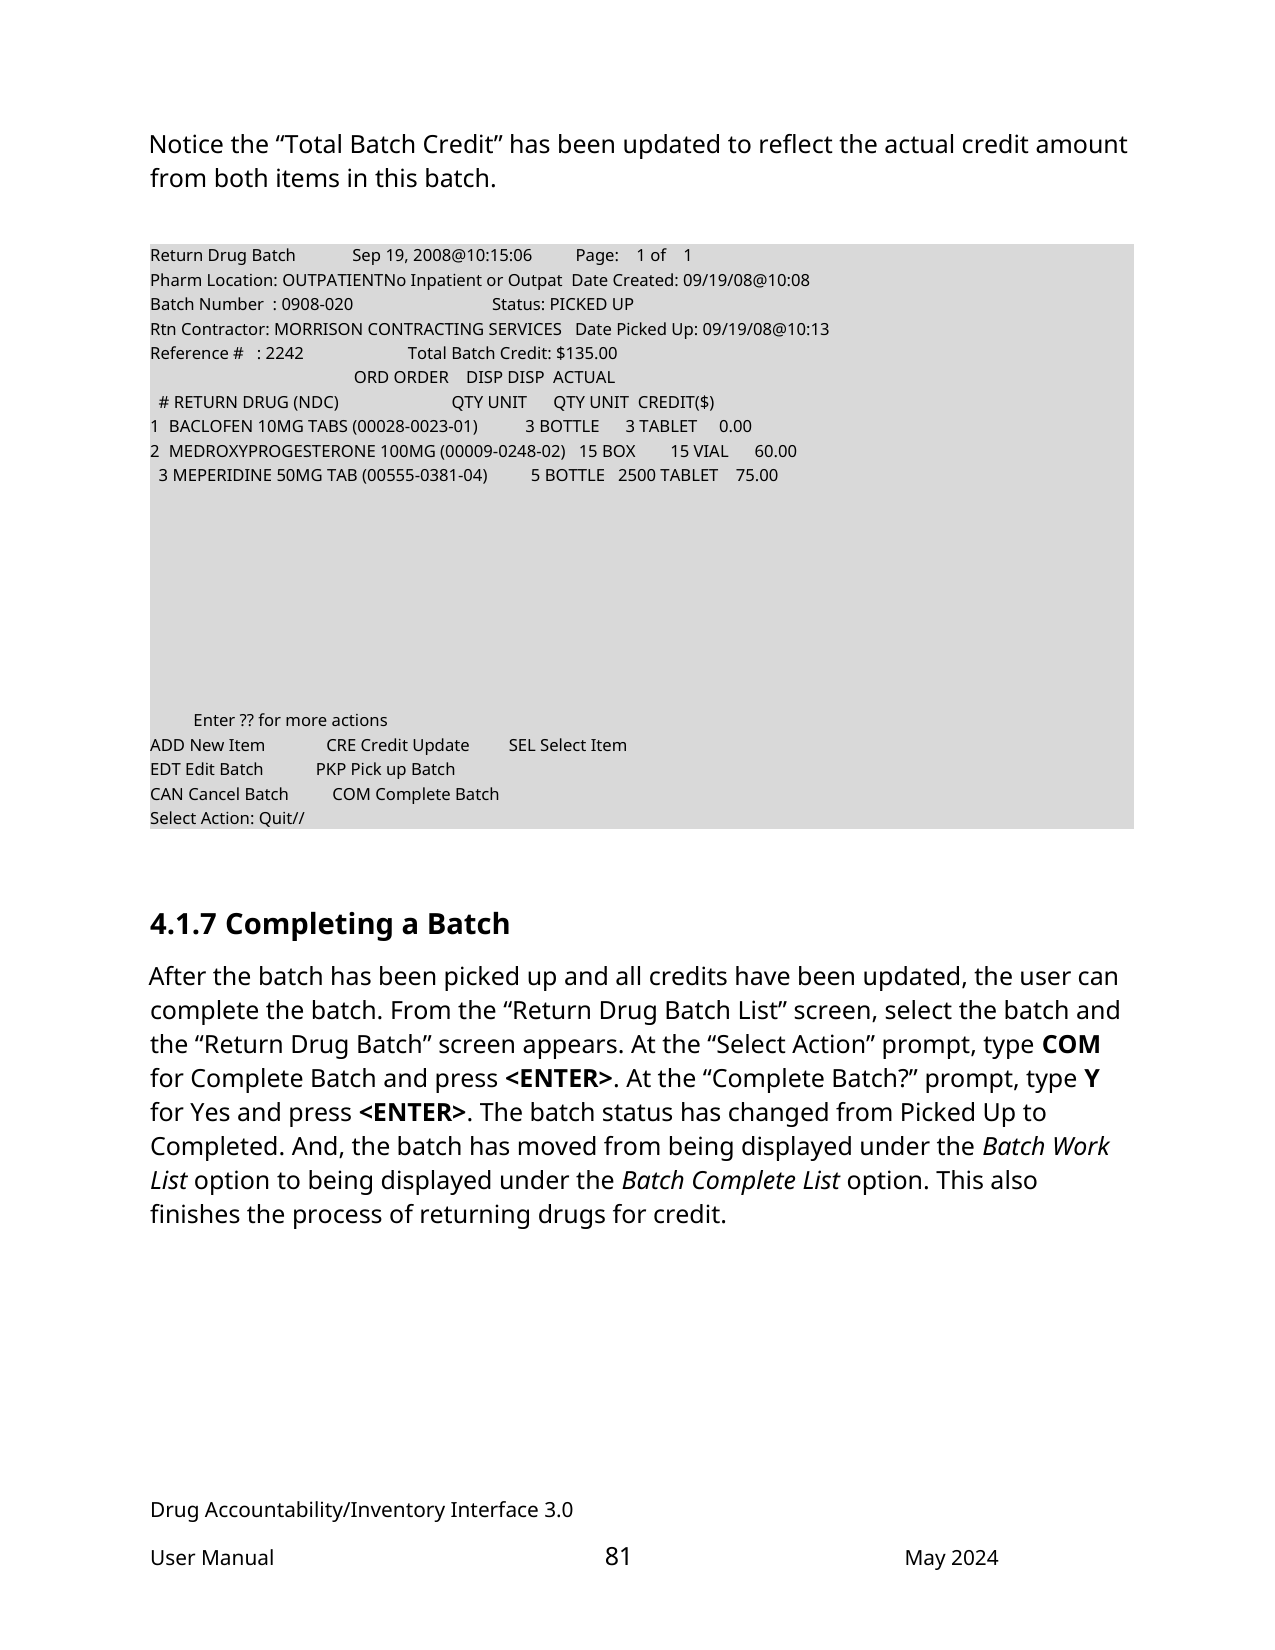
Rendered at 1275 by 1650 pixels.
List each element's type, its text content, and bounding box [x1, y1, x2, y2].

subtitle Completing a Batch [150, 903, 1134, 943]
text Enter ?? for more actions [150, 709, 1134, 732]
text Batch Number : 0908-020 Status: PICKED UP [150, 293, 1134, 315]
text Pharm Location: OUTPATIENTNo Inpatient or Outpat Date Created: 09/19/08@10:08 [150, 268, 1134, 291]
list MEDROXYPROGESTERONE 100MG (00009-0248-02) 15 BOX 15 VIAL 60.00 [150, 439, 1134, 462]
text Reference # : 2242 Total Batch Credit: $135.00 [150, 342, 1134, 364]
text Return Drug Batch Sep 19, 2008@10:15:06 Page: 1 of 1 [150, 244, 1134, 266]
text Rtn Contractor: MORRISON CONTRACTING SERVICES Date Picked Up: 09/19/08@10:13 [150, 317, 1134, 340]
text After the batch has been picked up and all credits have been updated, the user can complete the batch. From the “Return Drug Batch List” screen, select the batch and the “Return Drug Batch” screen appears. At the “Select Action” prompt, type COM for Complete Batch and press <ENTER>. At the “Complete Batch?” prompt, type Y for Yes and press <ENTER>. The batch status has changed from Picked Up to Completed. And, the batch has moved from being displayed under the Batch Work List option to being displayed under the Batch Complete List option. This also finishes the process of returning drugs for credit. [148, 958, 1132, 1231]
text Select Action: Quit// [150, 807, 1134, 829]
text ORD ORDER DISP DISP ACTUAL [150, 366, 1134, 389]
text ADD New Item CRE Credit Update SEL Select Item [150, 733, 1134, 756]
text EDT Edit Batch PKP Pick up Batch [150, 758, 1134, 781]
text # RETURN DRUG (NDC) QTY UNIT QTY UNIT CREDIT($) [150, 391, 1134, 413]
list BACLOFEN 10MG TABS (00028-0023-01) 3 BOTTLE 3 TABLET 0.00 [150, 415, 1134, 438]
text CAN Cancel Batch COM Complete Batch [150, 782, 1134, 805]
text Notice the “Total Batch Credit” has been updated to reflect the actual credit amount from both items in this batch. [148, 126, 1132, 194]
text 3 MEPERIDINE 50MG TAB (00555-0381-04) 5 BOTTLE 2500 TABLET 75.00 [150, 464, 1134, 487]
